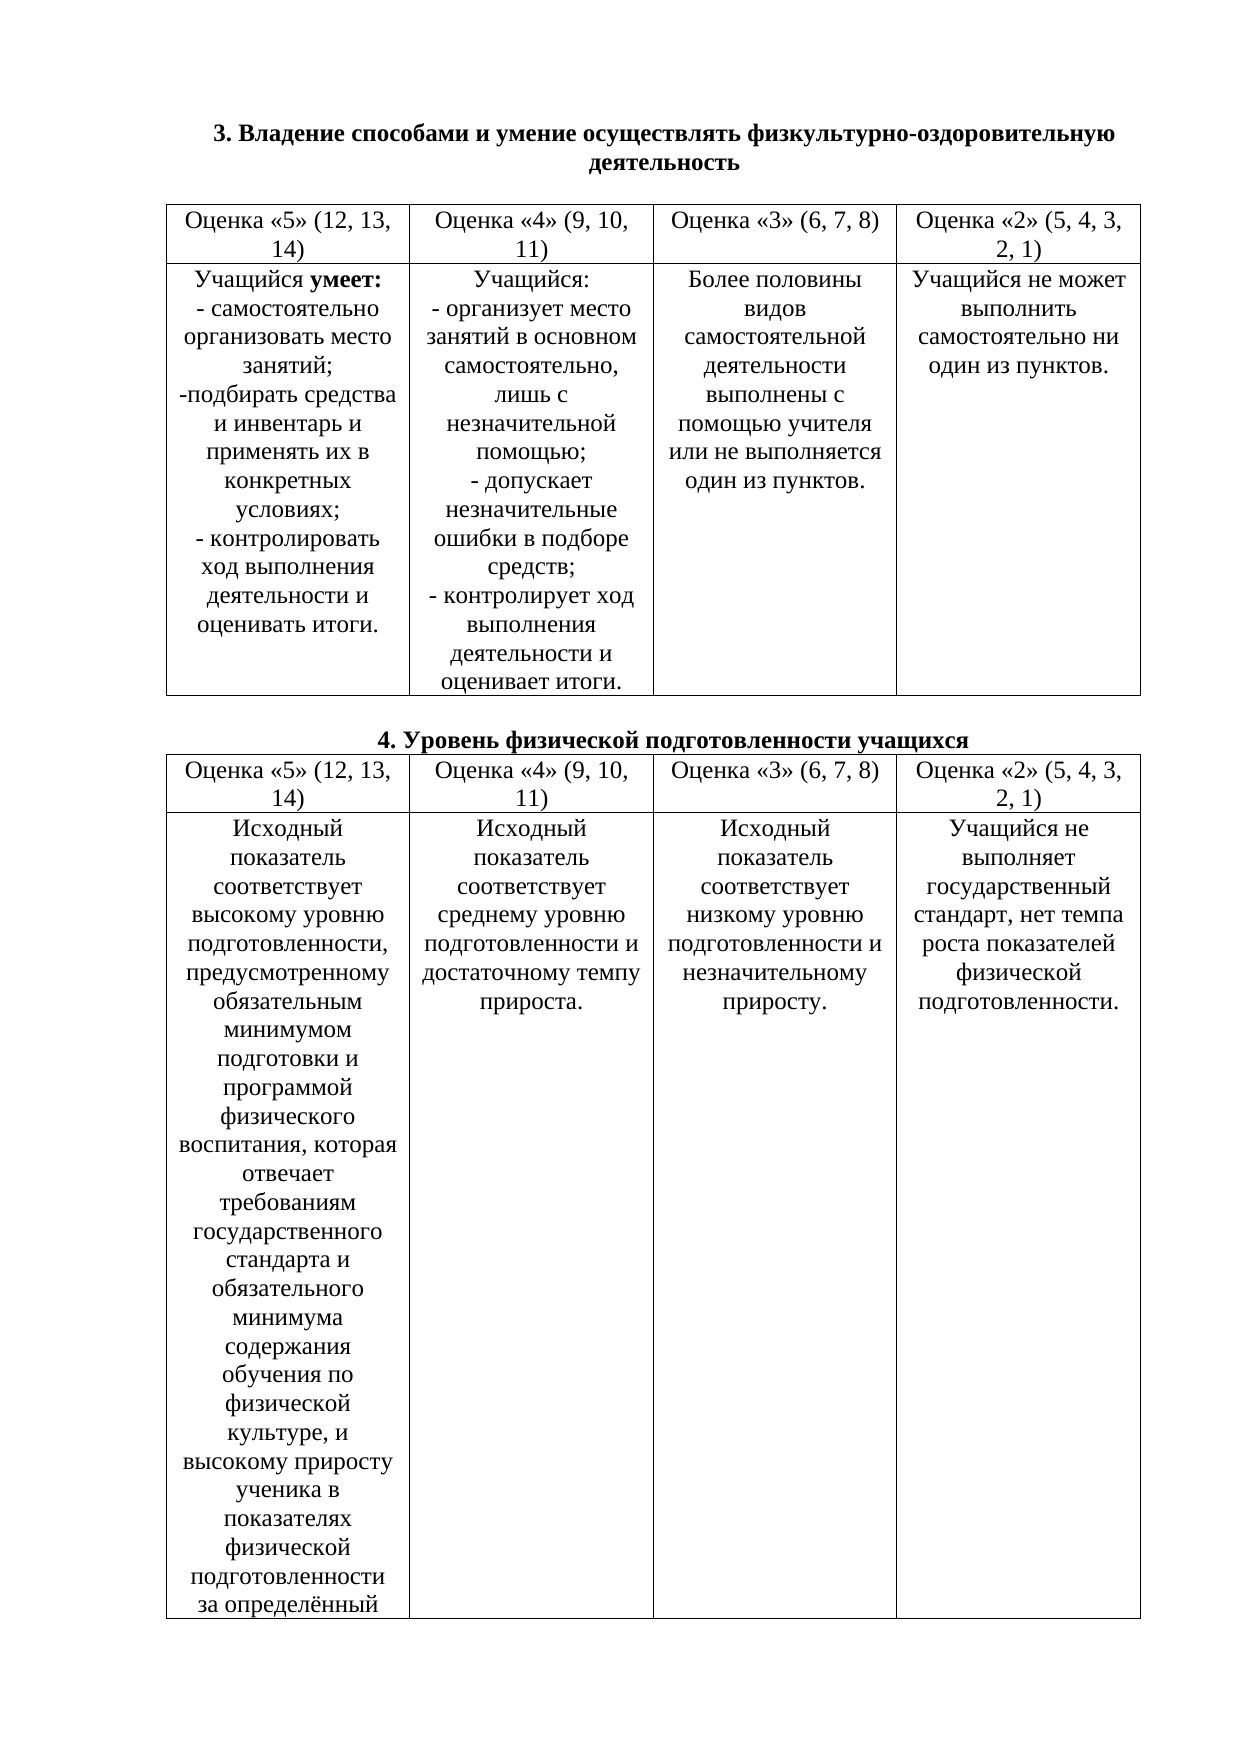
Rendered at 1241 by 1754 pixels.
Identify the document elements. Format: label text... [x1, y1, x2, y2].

table_header Оценка «5» (12, 13, 14) [167, 755, 409, 812]
text 4. Уровень физической подготовленности учащихся [177, 725, 1152, 754]
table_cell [654, 813, 896, 1618]
table_header Оценка «3» (6, 7, 8) [654, 205, 896, 263]
table_header Оценка «4» (9, 10, 11) [410, 755, 653, 812]
table_cell Учащийся: - организует место занятий в основном самостоятельно, лишь с незначительной помощью; - допускает незначительные ошибки в подборе средств; - контролирует ход выполнения деятельности и оценивает итоги. [410, 264, 653, 695]
text 3. Владение способами и умение осуществлять физкультурно-оздоровительную деятельность [177, 118, 1152, 176]
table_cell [410, 813, 653, 1618]
table_header Оценка «3» (6, 7, 8) [654, 755, 896, 812]
table_header Оценка «2» (5, 4, 3, 2, 1) [897, 205, 1140, 263]
table_cell Учащийся не может выполнить самостоятельно ни один из пунктов. [897, 264, 1140, 695]
table_header Оценка «4» (9, 10, 11) [410, 205, 653, 263]
table_header Оценка «5» (12, 13, 14) [167, 205, 409, 263]
table_header Оценка «2» (5, 4, 3, 2, 1) [897, 755, 1140, 812]
table_cell Более половины видов самостоятельной деятельности выполнены с помощью учителя или не выполняется один из пунктов. [654, 264, 896, 695]
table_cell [897, 813, 1140, 1618]
table_cell Учащийся умеет: - самостоятельно организовать место занятий; -подбирать средства и инвентарь и применять их в конкретных условиях; - контролировать ход выполнения деятельности и оценивать итоги. [167, 264, 409, 695]
